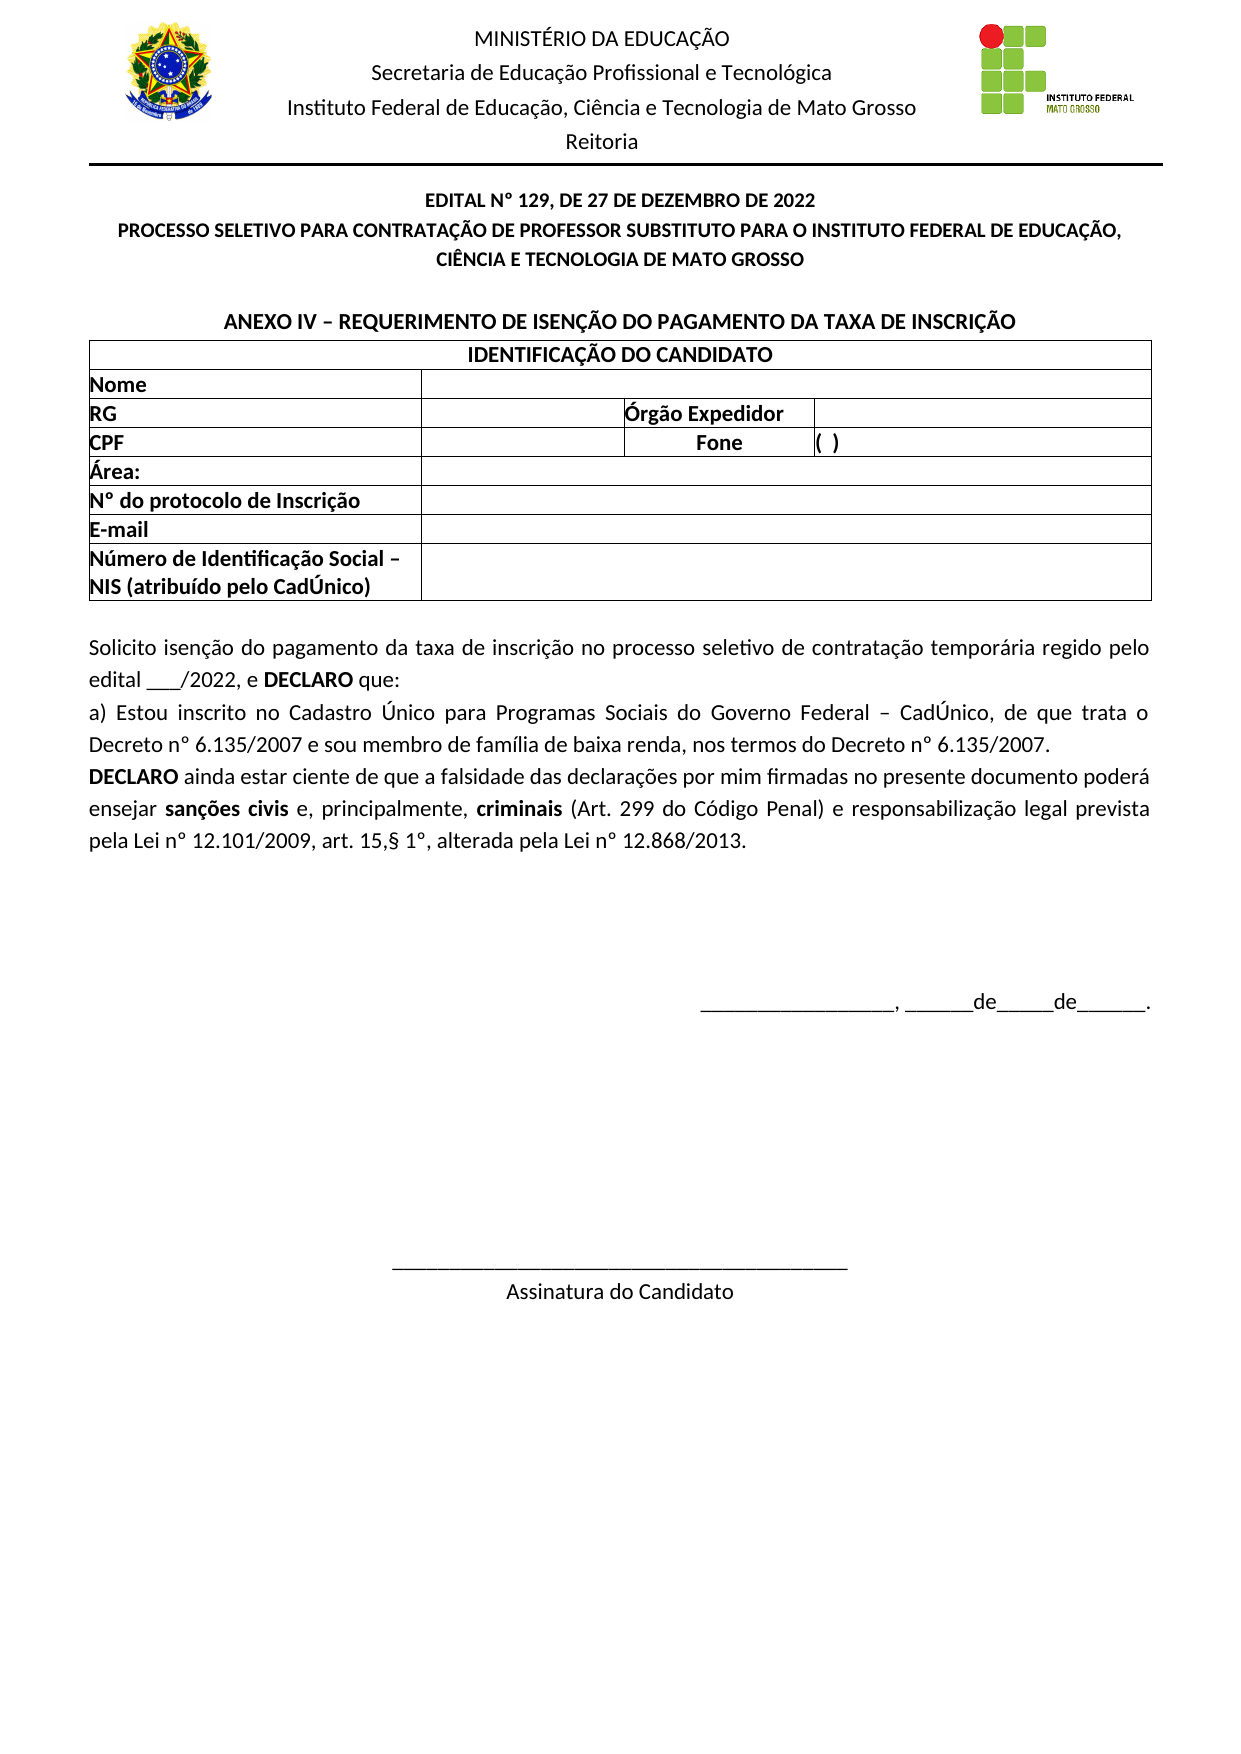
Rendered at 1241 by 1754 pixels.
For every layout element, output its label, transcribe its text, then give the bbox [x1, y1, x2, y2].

table_cell [422, 457, 1151, 485]
text Solicito isenção do pagamento da taxa de inscrição no processo seletivo de contratação temporária regido pelo edital ___/2022, e DECLARO que: [89, 633, 1152, 693]
table_cell [422, 370, 1151, 398]
table_cell Fone [625, 428, 814, 456]
table_cell [815, 399, 1151, 427]
table_cell Nº do protocolo de Inscrição [90, 486, 421, 514]
table_cell [422, 399, 624, 427]
text _________________, ______de_____de______. [89, 987, 1152, 1015]
picture [124, 22, 212, 122]
text DECLARO ainda estar ciente de que a falsidade das declarações por mim firmadas no presente documento poderá ensejar sanções civis e, principalmente, criminais (Art. 299 do Código Penal) e responsabilização legal prevista pela Lei nº 12.101/2009, art. 15,§ 1º, alterada pela Lei nº 12.868/2013. [89, 762, 1152, 854]
text a) Estou inscrito no Cadastro Único para Programas Sociais do Governo Federal – CadÚnico, de que trata o Decreto nº 6.135/2007 e sou membro de família de baixa renda, nos termos do Decreto nº 6.135/2007. [89, 698, 1152, 758]
text PROCESSO SELETIVO PARA CONTRATAÇÃO DE PROFESSOR SUBSTITUTO PARA O INSTITUTO FEDERAL DE EDUCAÇÃO, CIÊNCIA E TECNOLOGIA DE MATO GROSSO [89, 217, 1152, 271]
table_cell E-mail [90, 515, 421, 543]
table_cell Área: [90, 457, 421, 485]
table_cell [422, 486, 1151, 514]
table_cell RG [90, 399, 421, 427]
table_cell [422, 544, 1151, 600]
table_cell [422, 515, 1151, 543]
picture [975, 22, 1144, 116]
text Assinatura do Candidato [89, 1277, 1152, 1305]
table_cell [422, 428, 624, 456]
table_cell Nome [90, 370, 421, 398]
table_cell ( ) [815, 428, 1151, 456]
table_header IDENTIFICAÇÃO DO CANDIDATO [90, 341, 1151, 369]
table_cell CPF [90, 428, 421, 456]
text ANEXO IV – REQUERIMENTO DE ISENÇÃO DO PAGAMENTO DA TAXA DE INSCRIÇÃO [89, 307, 1152, 335]
text ________________________________________ [89, 1245, 1152, 1273]
text EDITAL Nº 129, DE 27 DE DEZEMBRO DE 2022 [89, 188, 1152, 213]
table_cell Órgão Expedidor [625, 399, 814, 427]
table_cell Número de Identificação Social – NIS (atribuído pelo CadÚnico) [90, 544, 421, 600]
